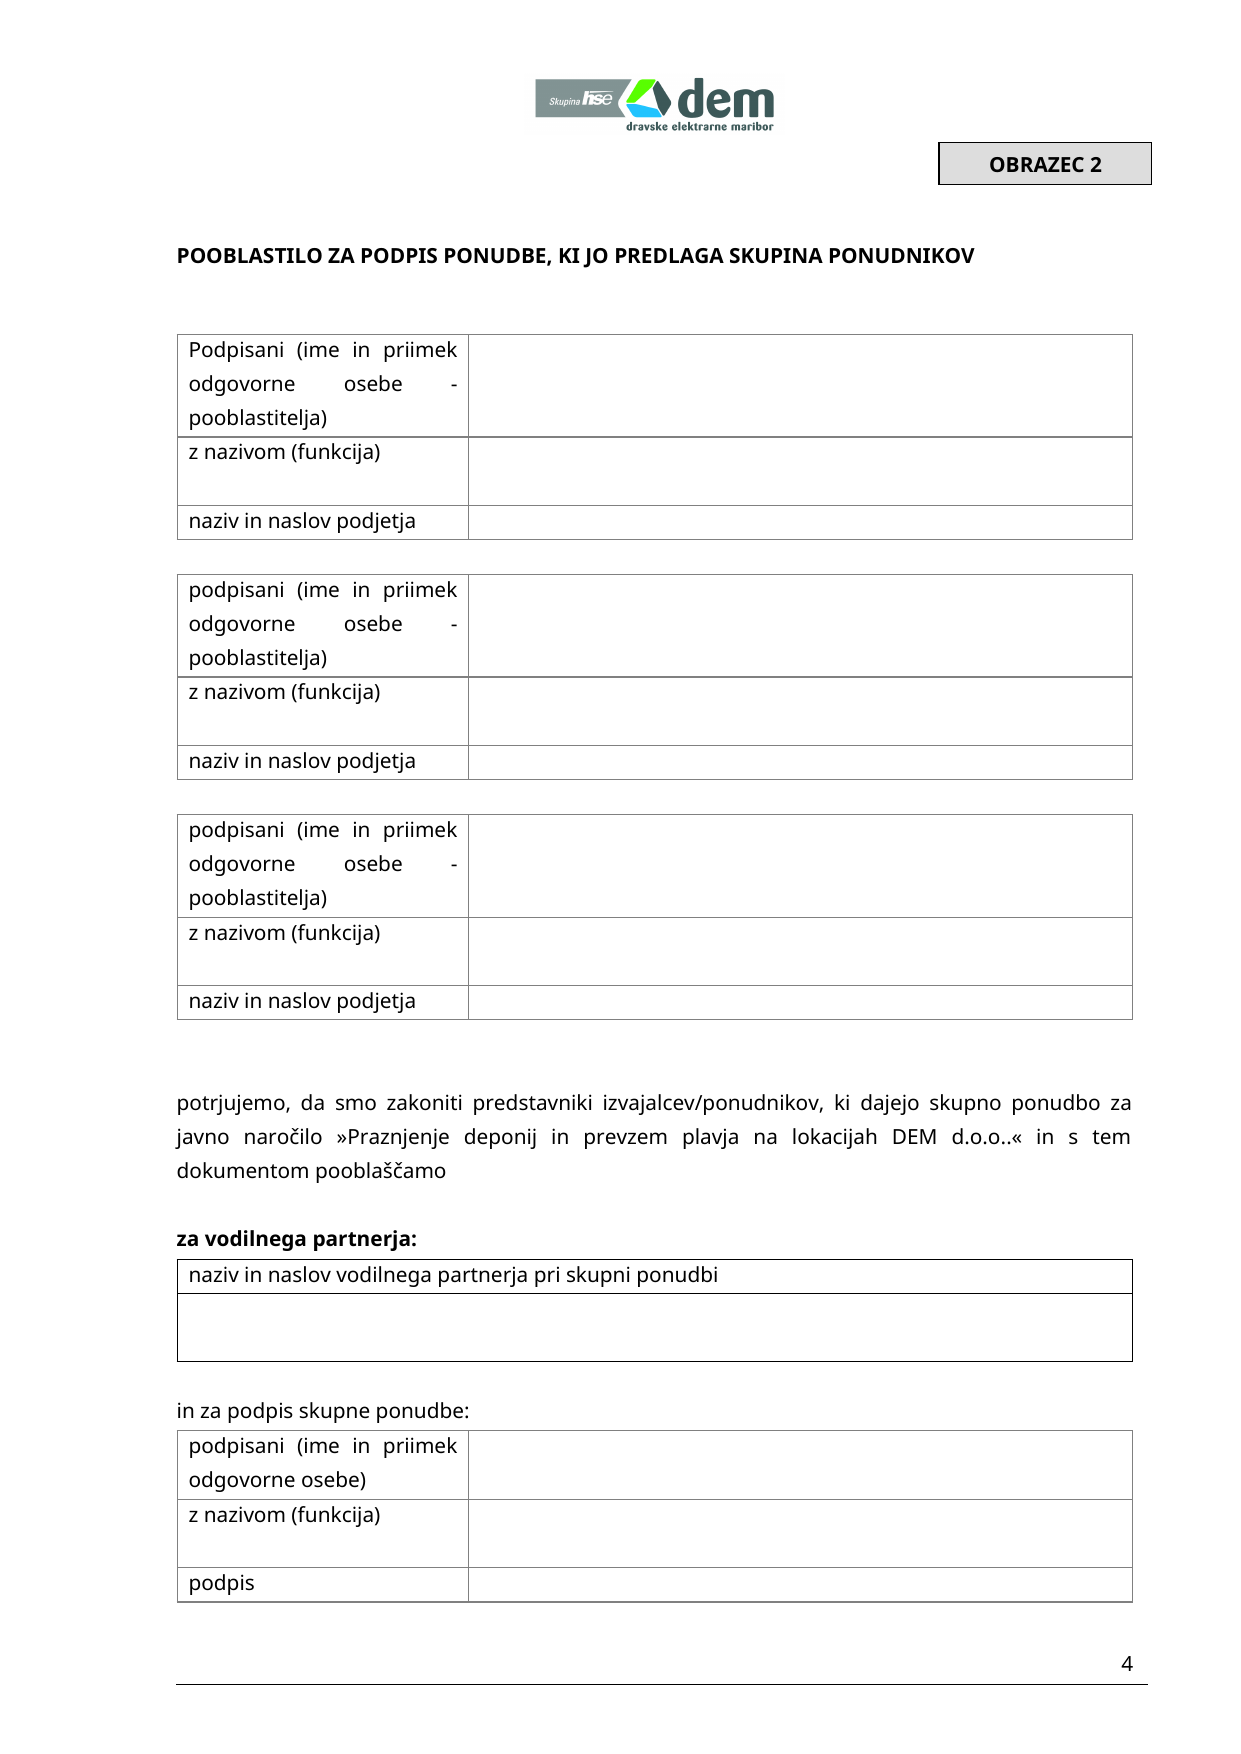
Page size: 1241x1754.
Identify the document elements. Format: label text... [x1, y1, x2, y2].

picture [523, 73, 786, 135]
table_header podpisani (ime in priimek odgovorne osebe -pooblastitelja) [178, 575, 468, 676]
text potrjujemo, da smo zakoniti predstavniki izvajalcev/ponudnikov, ki dajejo skupno ponudbo za javno naročilo »Praznjenje deponij in prevzem plavja na lokacijah DEM d.o.o..« in s tem dokumentom pooblaščamo [176, 1088, 1133, 1185]
table_cell naziv in naslov podjetja [178, 506, 468, 539]
table_cell [469, 746, 1132, 779]
table_cell [178, 1294, 1132, 1361]
table_cell [469, 1568, 1132, 1601]
table_cell z nazivom (funkcija) [178, 918, 468, 985]
table_header [469, 1431, 1132, 1499]
table_cell z nazivom (funkcija) [178, 1500, 468, 1567]
table_cell podpis [178, 1568, 468, 1601]
table_header [469, 815, 1132, 917]
table_header naziv in naslov vodilnega partnerja pri skupni ponudbi [178, 1260, 1132, 1293]
table_cell naziv in naslov podjetja [178, 746, 468, 779]
table_header podpisani (ime in priimek odgovorne osebe) [178, 1431, 468, 1499]
text in za podpis skupne ponudbe: [176, 1396, 1133, 1425]
table_header Podpisani (ime in priimek odgovorne osebe -pooblastitelja) [178, 335, 468, 436]
table_cell z nazivom (funkcija) [178, 438, 468, 505]
table_header [469, 575, 1132, 676]
subtitle POOBLASTILO ZA PODPIS PONUDBE, KI JO PREDLAGA SKUPINA PONUDNIKOV [176, 241, 1133, 269]
table_cell [469, 678, 1132, 745]
table_cell [469, 438, 1132, 505]
table_cell [469, 506, 1132, 539]
table_header [469, 335, 1132, 436]
table_cell [469, 918, 1132, 985]
table_cell [469, 986, 1132, 1019]
table_cell z nazivom (funkcija) [178, 678, 468, 745]
table_cell [469, 1500, 1132, 1567]
table_cell naziv in naslov podjetja [178, 986, 468, 1019]
text za vodilnega partnerja: [176, 1224, 1133, 1253]
table_header podpisani (ime in priimek odgovorne osebe -pooblastitelja) [178, 815, 468, 917]
